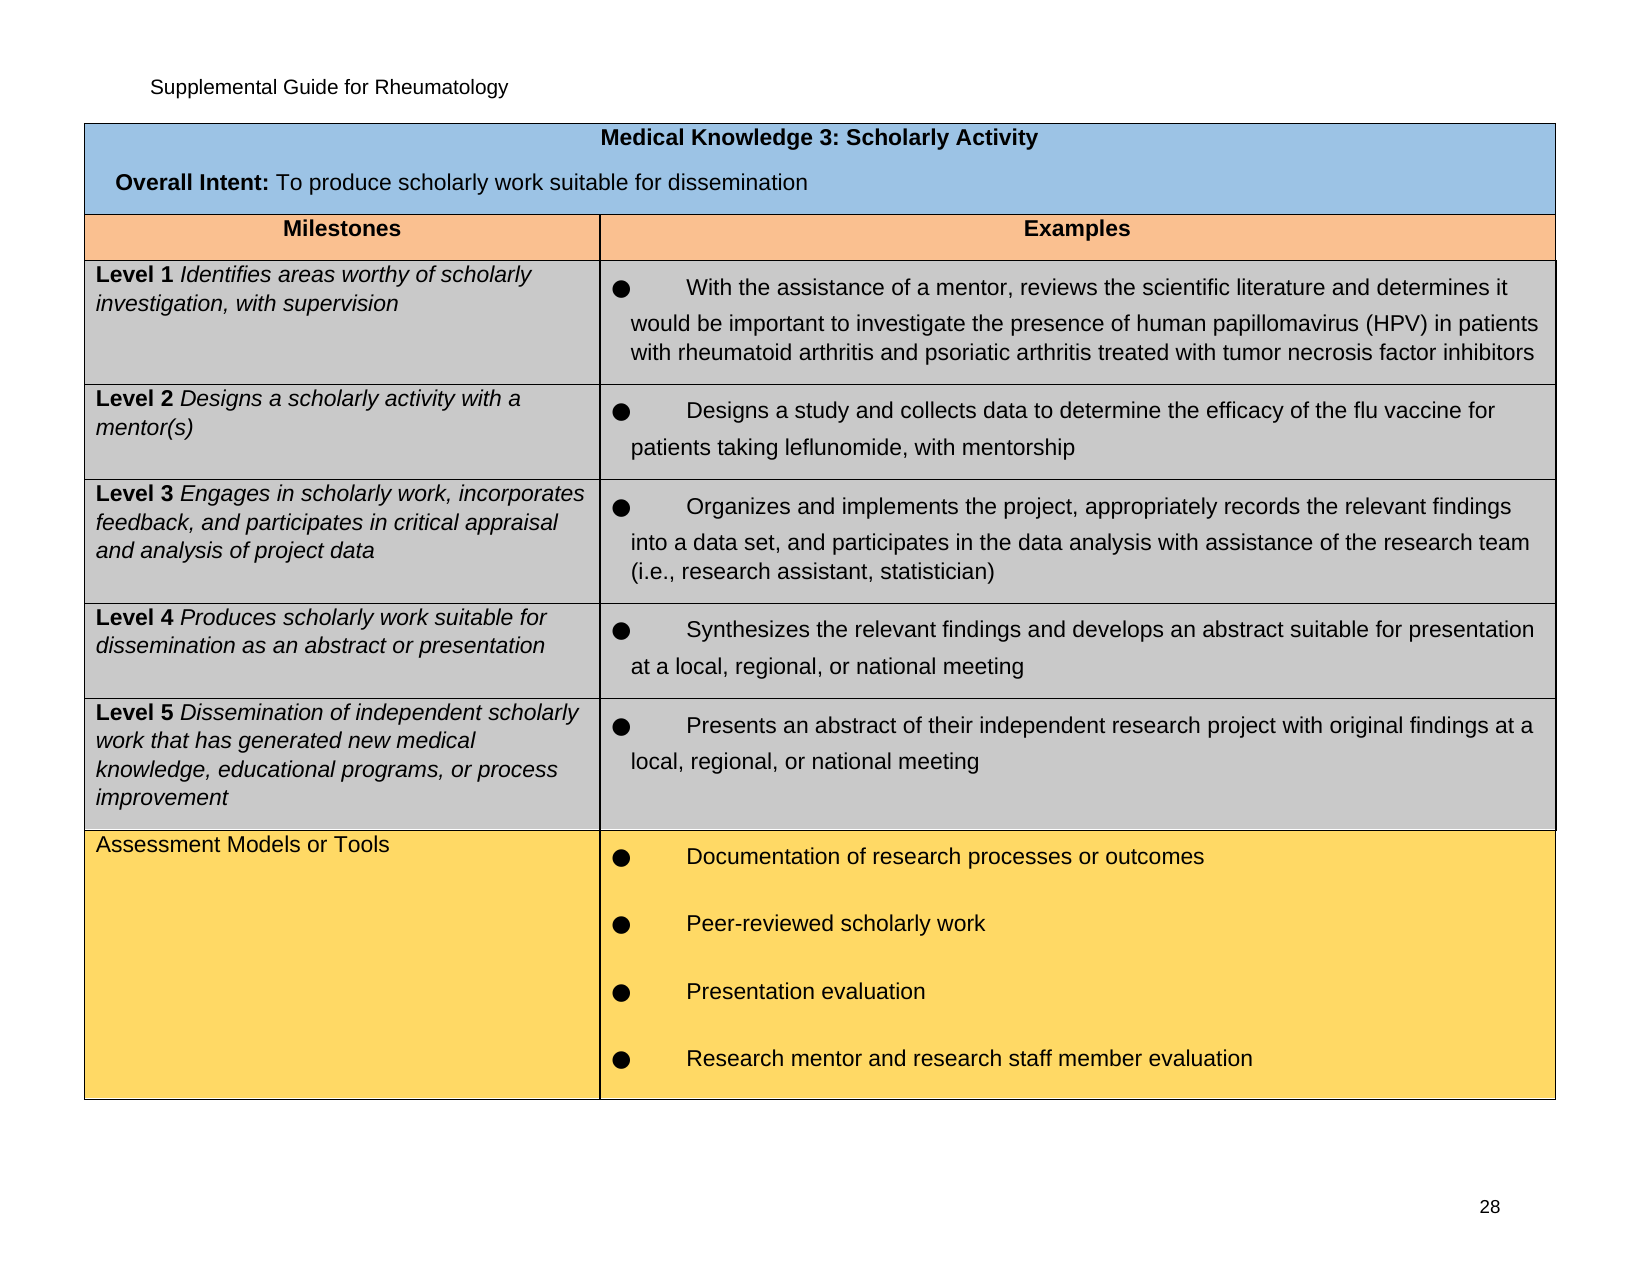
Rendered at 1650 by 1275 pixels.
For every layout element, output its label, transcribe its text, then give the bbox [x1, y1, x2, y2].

table_cell Milestones [85, 215, 599, 260]
table_cell Level 5 Dissemination of independent scholarly work that has generated new medical knowledge, educational programs, or process improvement [85, 699, 599, 829]
table_cell Level 2 Designs a scholarly activity with a mentor(s) [85, 385, 599, 479]
table_cell Level 4 Produces scholarly work suitable for dissemination as an abstract or presentation [85, 604, 599, 698]
table_header Medical Knowledge 3: Scholarly Activity Overall Intent: To produce scholarly work suitable for dissemination [85, 124, 1555, 214]
table_cell Organizes and implements the project, appropriately records the relevant findings into a data set, and participates in the data analysis with assistance of the research team (i.e., research assistant, statistician) [601, 480, 1555, 603]
table_cell Documentation of research processes or outcomes Peer-reviewed scholarly work Presentation evaluation Research mentor and research staff member evaluation [601, 831, 1555, 1098]
table_cell Designs a study and collects data to determine the efficacy of the flu vaccine for patients taking leflunomide, with mentorship [601, 385, 1555, 479]
table_cell Assessment Models or Tools [85, 831, 599, 1098]
table_cell Synthesizes the relevant findings and develops an abstract suitable for presentation at a local, regional, or national meeting [601, 604, 1555, 698]
table_cell With the assistance of a mentor, reviews the scientific literature and determines it would be important to investigate the presence of human papillomavirus (HPV) in patients with rheumatoid arthritis and psoriatic arthritis treated with tumor necrosis factor inhibitors [601, 261, 1555, 384]
table_cell Presents an abstract of their independent research project with original findings at a local, regional, or national meeting [601, 699, 1555, 829]
table_cell Level 1 Identifies areas worthy of scholarly investigation, with supervision [85, 261, 599, 384]
table_cell Examples [601, 215, 1555, 260]
table_cell Level 3 Engages in scholarly work, incorporates feedback, and participates in critical appraisal and analysis of project data [85, 480, 599, 603]
